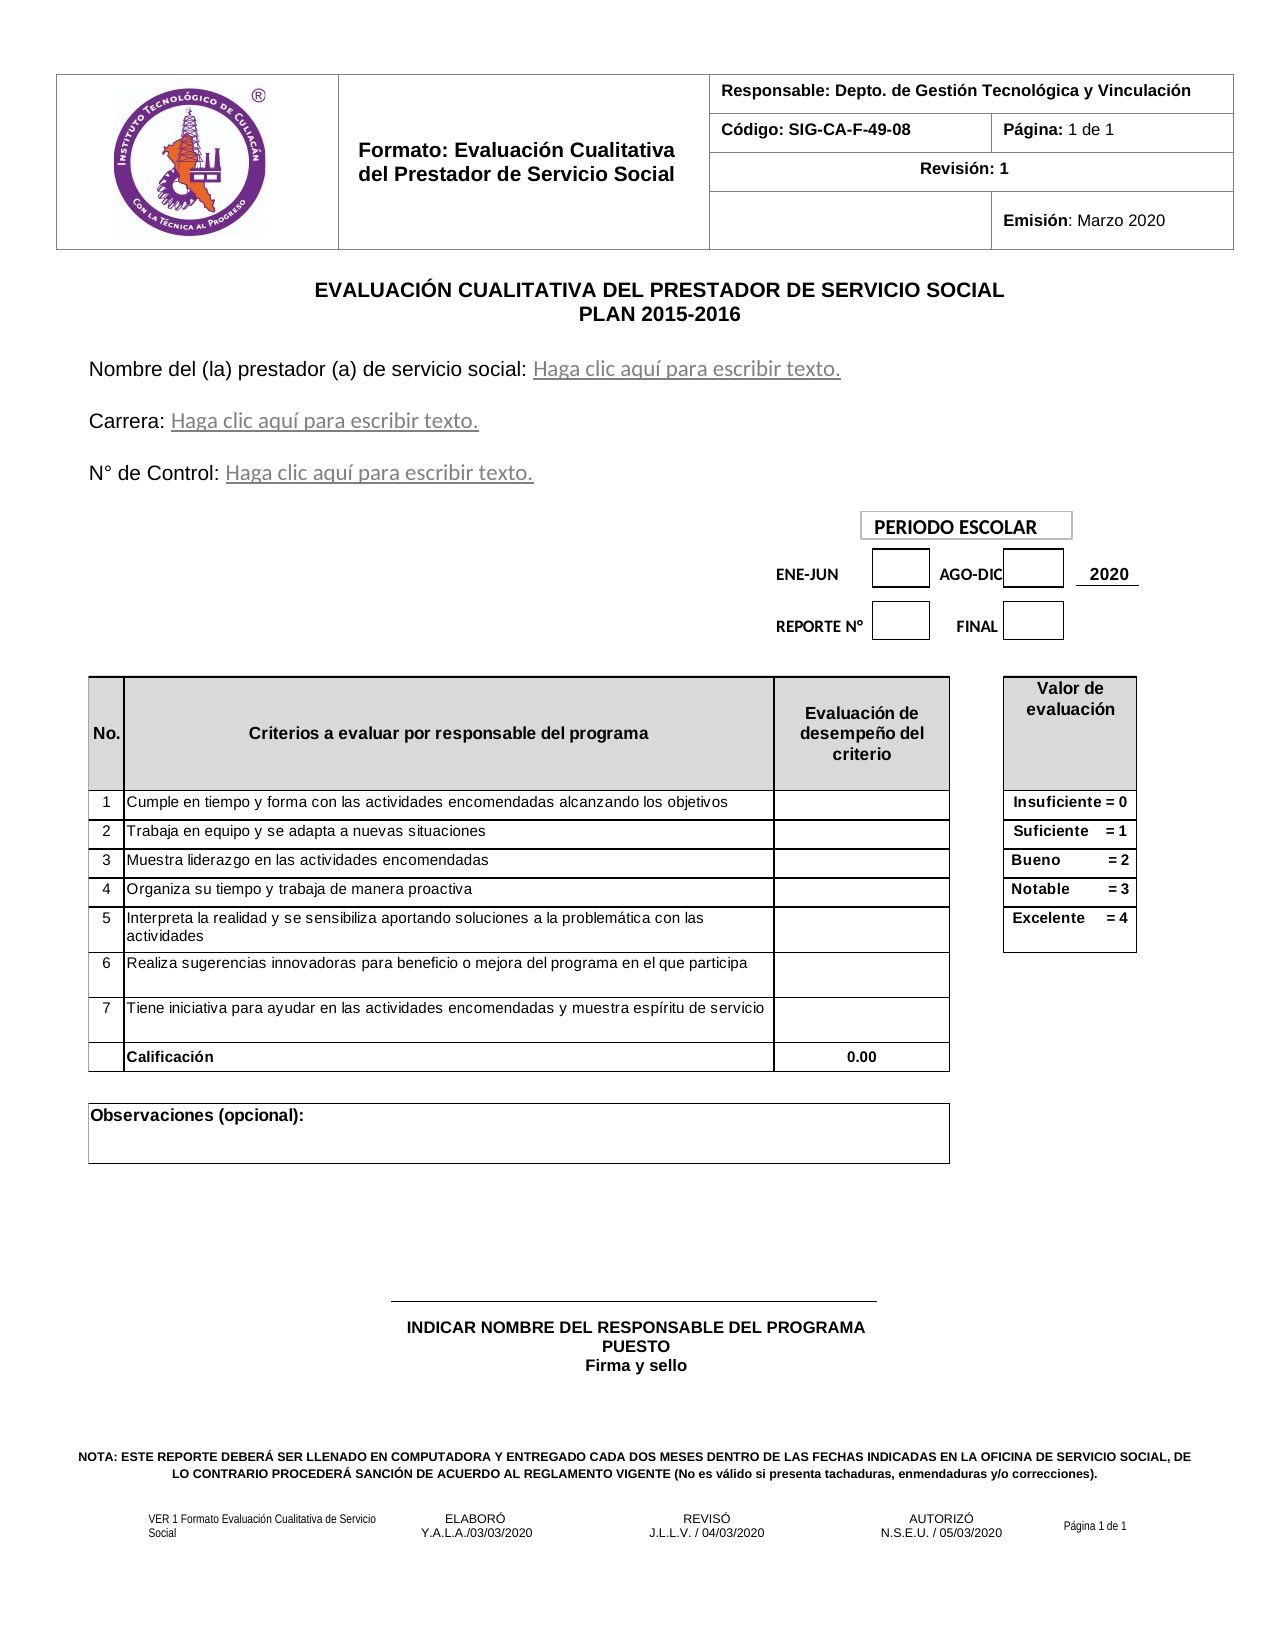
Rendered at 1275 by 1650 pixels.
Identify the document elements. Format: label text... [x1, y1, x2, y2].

text Carrera: [88, 406, 1196, 434]
picture [113, 88, 266, 236]
text N° de Control: [88, 458, 1098, 486]
text Nombre del (la) prestador (a) de servicio social: [88, 354, 1196, 382]
